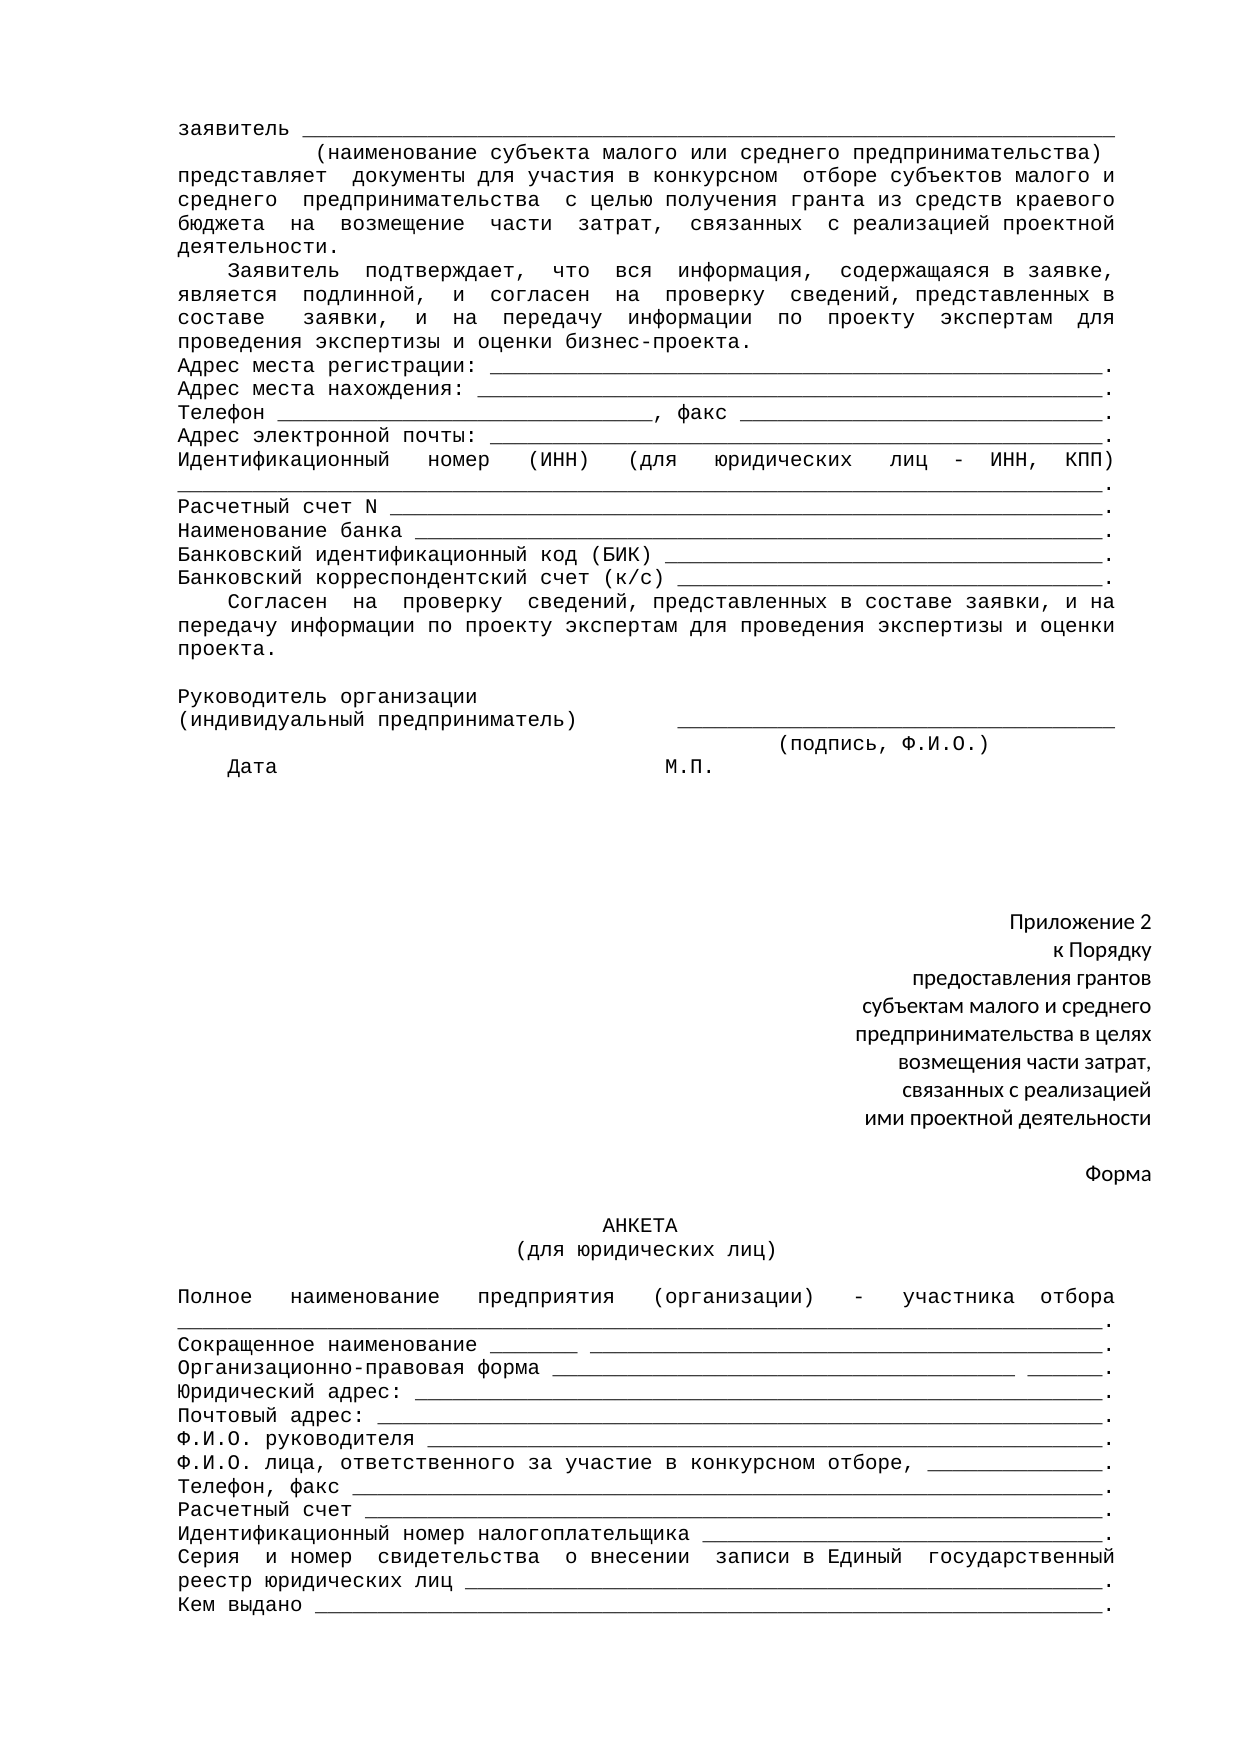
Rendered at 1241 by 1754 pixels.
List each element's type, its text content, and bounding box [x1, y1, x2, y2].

text (наименование субъекта малого или среднего предпринимательства) [177, 142, 1152, 165]
text Кем выдано _______________________________________________________________. [177, 1594, 1152, 1617]
text предоставления грантов [177, 963, 1152, 991]
text бюджета на возмещение части затрат, связанных с реализацией проектной [177, 213, 1152, 236]
text деятельности. [177, 236, 1152, 260]
text составе заявки, и на передачу информации по проекту экспертам для [177, 307, 1152, 331]
text Почтовый адрес: __________________________________________________________. [177, 1405, 1152, 1428]
text (индивидуальный предприниматель) ___________________________________ [177, 709, 1152, 733]
text Адрес места регистрации: _________________________________________________. [177, 354, 1152, 378]
text Сокращенное наименование _______ _________________________________________. [177, 1334, 1152, 1357]
text Серия и номер свидетельства о внесении записи в Единый государственный [177, 1547, 1152, 1570]
text Идентификационный номер (ИНН) (для юридических лиц - ИНН, КПП) [177, 449, 1152, 473]
text Телефон, факс ____________________________________________________________. [177, 1476, 1152, 1499]
text (для юридических лиц) [177, 1239, 1152, 1263]
text проекта. [177, 638, 1152, 662]
text Полное наименование предприятия (организации) - участника отбора [177, 1286, 1152, 1310]
text передачу информации по проекту экспертам для проведения экспертизы и оценки [177, 615, 1152, 638]
text Согласен на проверку сведений, представленных в составе заявки, и на [177, 591, 1152, 615]
text Ф.И.О. лица, ответственного за участие в конкурсном отборе, ______________. [177, 1452, 1152, 1476]
text Расчетный счет ___________________________________________________________. [177, 1499, 1152, 1523]
text Форма [177, 1159, 1152, 1187]
text (подпись, Ф.И.О.) [177, 733, 1152, 757]
text Ф.И.О. руководителя ______________________________________________________. [177, 1428, 1152, 1452]
text субъектам малого и среднего [177, 991, 1152, 1019]
text Наименование банка _______________________________________________________. [177, 520, 1152, 544]
text Банковский корреспондентский счет (к/с) __________________________________. [177, 567, 1152, 591]
text Организационно-правовая форма _____________________________________ ______. [177, 1357, 1152, 1381]
text Адрес места нахождения: __________________________________________________. [177, 378, 1152, 402]
text к Порядку [177, 935, 1152, 963]
text реестр юридических лиц ___________________________________________________. [177, 1570, 1152, 1594]
text предпринимательства в целях [177, 1019, 1152, 1047]
text Приложение 2 [177, 907, 1152, 935]
text Заявитель подтверждает, что вся информация, содержащаяся в заявке, [177, 260, 1152, 284]
text Юридический адрес: _______________________________________________________. [177, 1381, 1152, 1405]
text является подлинной, и согласен на проверку сведений, представленных в [177, 284, 1152, 307]
text АНКЕТА [177, 1216, 1152, 1239]
text связанных с реализацией [177, 1075, 1152, 1103]
text проведения экспертизы и оценки бизнес-проекта. [177, 331, 1152, 354]
text ими проектной деятельности [177, 1103, 1152, 1131]
text Адрес электронной почты: _________________________________________________. [177, 426, 1152, 449]
text Руководитель организации [177, 686, 1152, 709]
text Банковский идентификационный код (БИК) ___________________________________. [177, 544, 1152, 567]
text Дата М.П. [177, 757, 1152, 780]
text заявитель _________________________________________________________________ [177, 118, 1152, 142]
text среднего предпринимательства с целью получения гранта из средств краевого [177, 189, 1152, 213]
text __________________________________________________________________________. [177, 473, 1152, 496]
text Расчетный счет N _________________________________________________________. [177, 496, 1152, 520]
text __________________________________________________________________________. [177, 1310, 1152, 1334]
text Идентификационный номер налогоплательщика ________________________________. [177, 1523, 1152, 1547]
text возмещения части затрат, [177, 1047, 1152, 1075]
text представляет документы для участия в конкурсном отборе субъектов малого и [177, 165, 1152, 189]
text Телефон ______________________________, факс _____________________________. [177, 402, 1152, 426]
